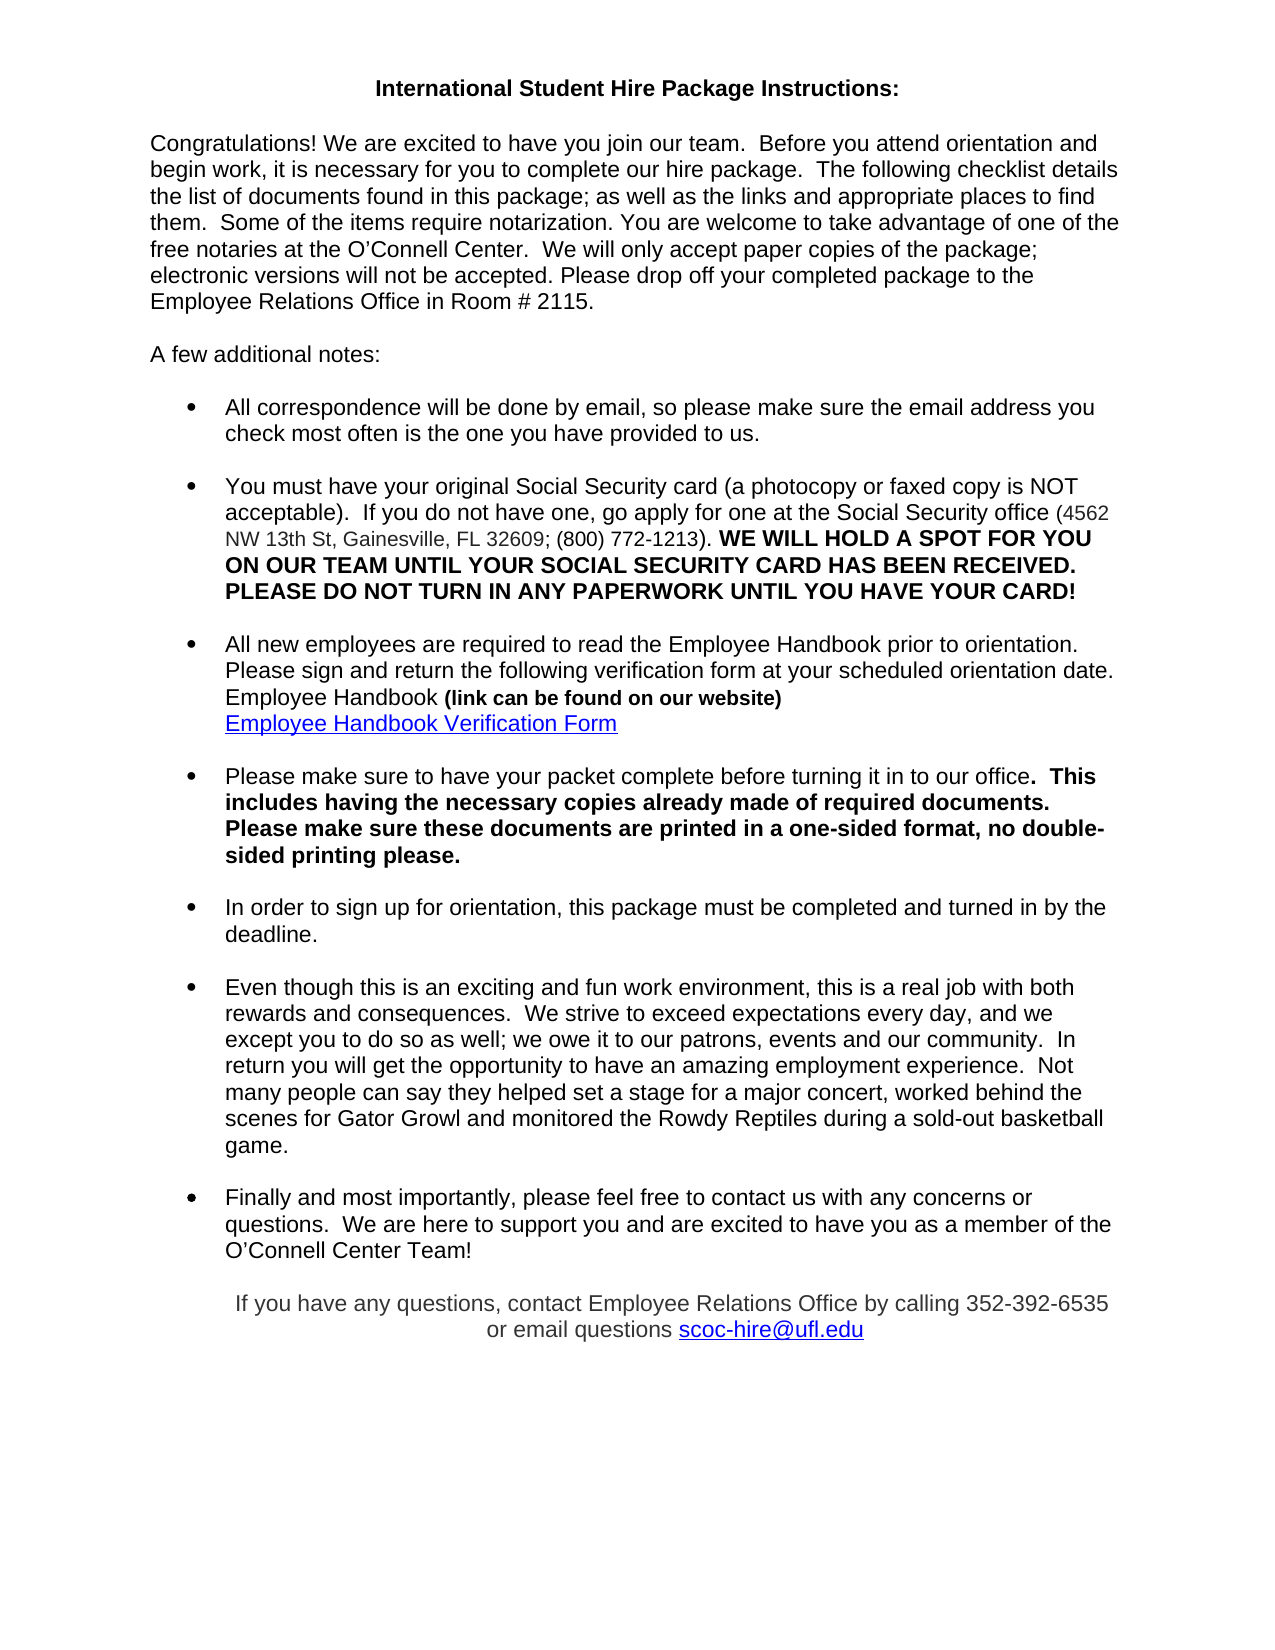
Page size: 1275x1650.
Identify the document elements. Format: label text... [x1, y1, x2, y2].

text Employee Handbook Verification Form [150, 710, 1125, 736]
text Employee Handbook (link can be found on our website) [150, 683, 1125, 710]
list All correspondence will be done by email, so please make sure the email address you check most often is the one you have provided to us. [187, 394, 1125, 446]
list You must have your original Social Security card (a photocopy or faxed copy is NOT acceptable). If you do not have one, go apply for one at the Social Security office (4562 NW 13th St, Gainesville, FL 32609; (800) 772-1213). WE WILL HOLD A SPOT FOR YOU ON OUR TEAM UNTIL YOUR SOCIAL SECURITY CARD HAS BEEN RECEIVED. PLEASE DO NOT TURN IN ANY PAPERWORK UNTIL YOU HAVE YOUR CARD! [187, 473, 1125, 604]
list Please make sure to have your packet complete before turning it in to our office. This includes having the necessary copies already made of required documents. Please make sure these documents are printed in a one-sided format, no double-sided printing please. [187, 763, 1125, 868]
text International Student Hire Package Instructions: [150, 75, 1125, 101]
text If you have any questions, contact Employee Relations Office by calling 352-392-6535 or email questions scoc-hire@ufl.edu [225, 1290, 1125, 1342]
text A few additional notes: [150, 341, 1125, 367]
list Even though this is an exciting and fun work environment, this is a real job with both rewards and consequences. We strive to exceed expectations every day, and we except you to do so as well; we owe it to our patrons, events and our community. In return you will get the opportunity to have an amazing employment experience. Not many people can say they helped set a stage for a major concert, worked behind the scenes for Gator Growl and monitored the Rowdy Reptiles during a sold-out basketball game. [187, 973, 1125, 1158]
list Finally and most importantly, please feel free to contact us with any concerns or questions. We are here to support you and are excited to have you as a member of the O’Connell Center Team! [187, 1184, 1125, 1263]
list All new employees are required to read the Employee Handbook prior to orientation. Please sign and return the following verification form at your scheduled orientation date. [187, 631, 1125, 683]
text Congratulations! We are excited to have you join our team. Before you attend orientation and begin work, it is necessary for you to complete our hire package. The following checklist details the list of documents found in this package; as well as the links and appropriate places to find them. Some of the items require notarization. You are welcome to take advantage of one of the free notaries at the O’Connell Center. We will only accept paper copies of the package; electronic versions will not be accepted. Please drop off your completed package to the Employee Relations Office in Room # 2115. [150, 130, 1125, 314]
list In order to sign up for orientation, this package must be completed and turned in by the deadline. [187, 894, 1125, 947]
